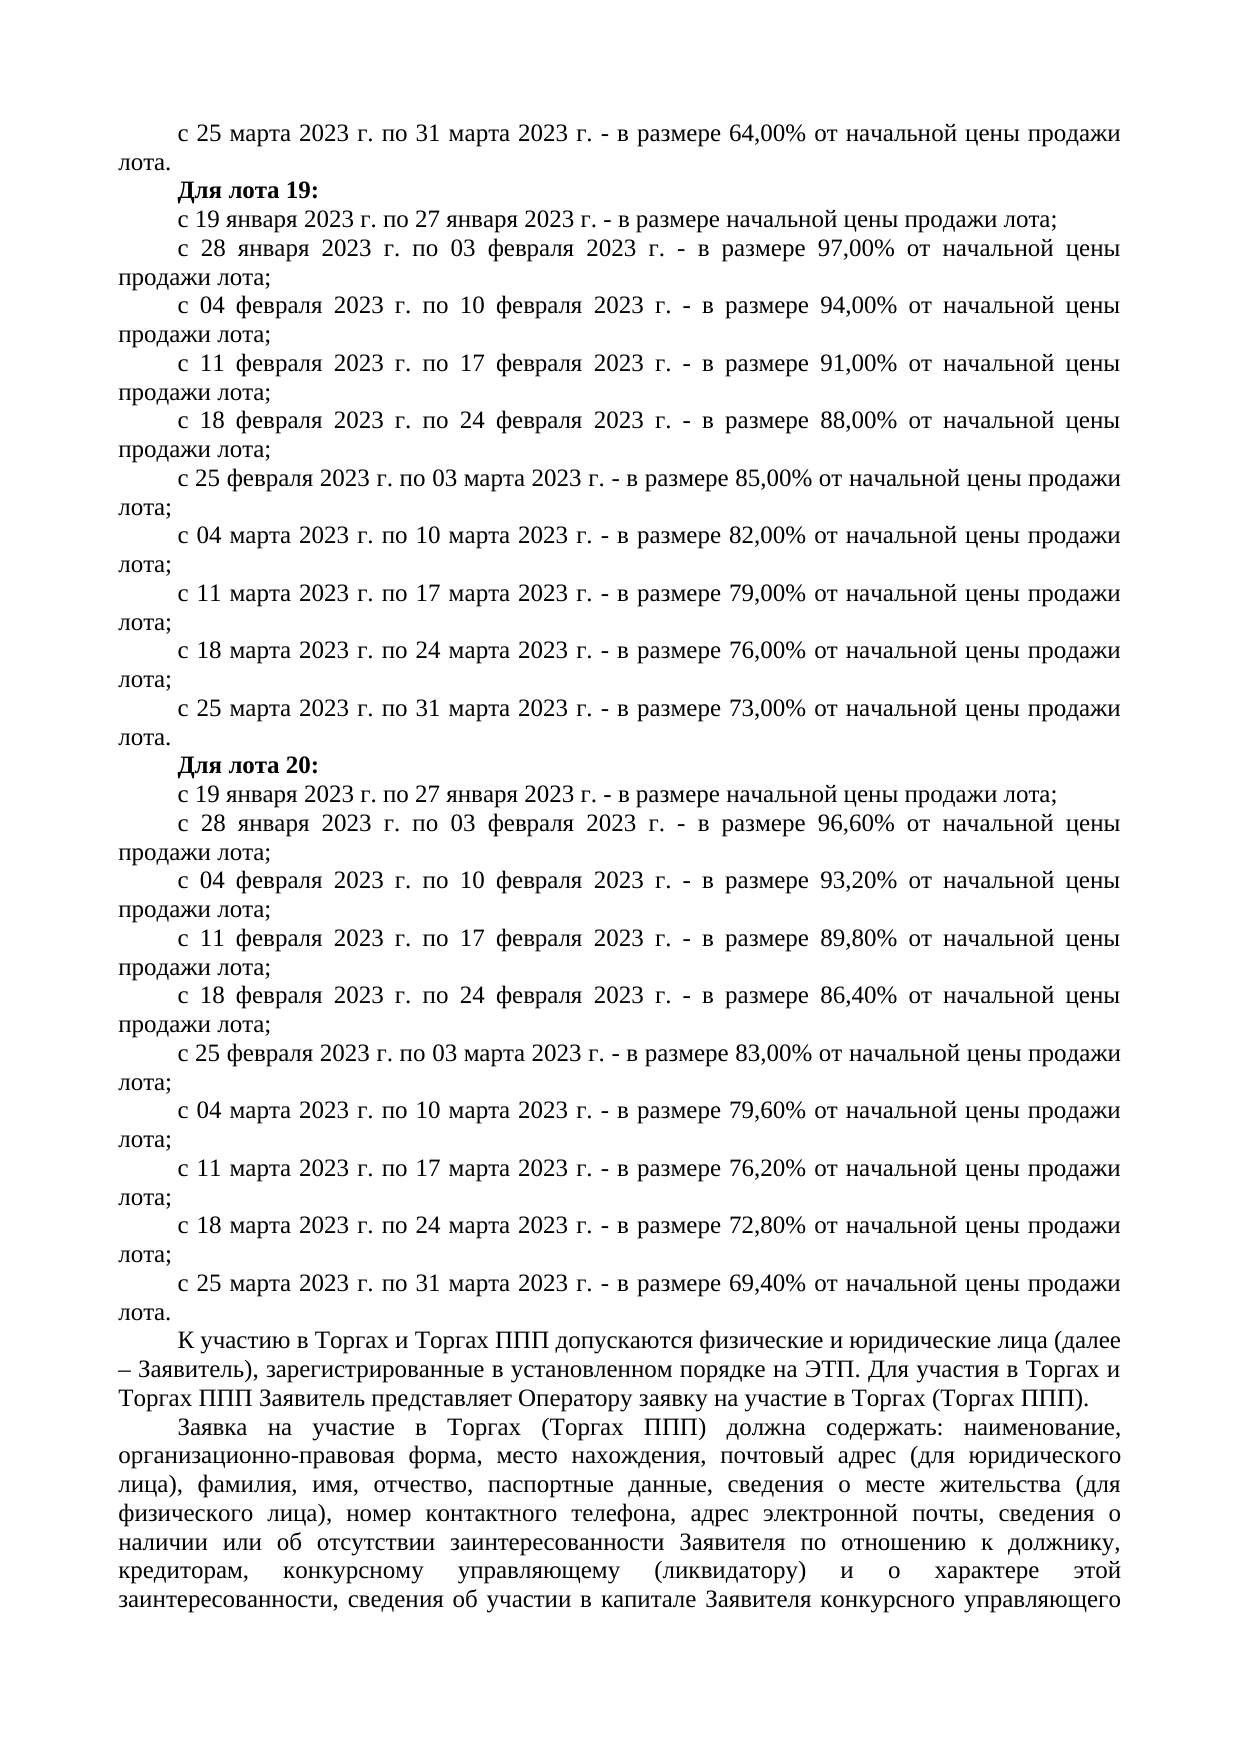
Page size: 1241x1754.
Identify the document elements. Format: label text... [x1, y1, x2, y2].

text с 25 марта 2023 г. по 31 марта 2023 г. - в размере 73,00% от начальной цены продажи лота. [118, 693, 1122, 751]
text с 04 февраля 2023 г. по 10 февраля 2023 г. - в размере 94,00% от начальной цены продажи лота; [118, 291, 1122, 348]
text Для лота 19: [118, 176, 1122, 204]
text с 19 января 2023 г. по 27 января 2023 г. - в размере начальной цены продажи лота; [118, 779, 1122, 808]
text с 28 января 2023 г. по 03 февраля 2023 г. - в размере 97,00% от начальной цены продажи лота; [118, 233, 1122, 291]
text с 11 февраля 2023 г. по 17 февраля 2023 г. - в размере 89,80% от начальной цены продажи лота; [118, 923, 1122, 981]
text с 18 февраля 2023 г. по 24 февраля 2023 г. - в размере 86,40% от начальной цены продажи лота; [118, 981, 1122, 1038]
text с 18 февраля 2023 г. по 24 февраля 2023 г. - в размере 88,00% от начальной цены продажи лота; [118, 406, 1122, 463]
text с 19 января 2023 г. по 27 января 2023 г. - в размере начальной цены продажи лота; [118, 204, 1122, 233]
text с 18 марта 2023 г. по 24 марта 2023 г. - в размере 72,80% от начальной цены продажи лота; [118, 1211, 1122, 1268]
text с 04 марта 2023 г. по 10 марта 2023 г. - в размере 79,60% от начальной цены продажи лота; [118, 1096, 1122, 1153]
text с 25 февраля 2023 г. по 03 марта 2023 г. - в размере 83,00% от начальной цены продажи лота; [118, 1038, 1122, 1096]
text с 25 марта 2023 г. по 31 марта 2023 г. - в размере 64,00% от начальной цены продажи лота. [118, 118, 1122, 176]
text с 28 января 2023 г. по 03 февраля 2023 г. - в размере 96,60% от начальной цены продажи лота; [118, 808, 1122, 866]
text К участию в Торгах и Торгах ППП допускаются физические и юридические лица (далее – Заявитель), зарегистрированные в установленном порядке на ЭТП. Для участия в Торгах и Торгах ППП Заявитель представляет Оператору заявку на участие в Торгах (Торгах ППП). [118, 1326, 1122, 1412]
text с 18 марта 2023 г. по 24 марта 2023 г. - в размере 76,00% от начальной цены продажи лота; [118, 636, 1122, 693]
text с 11 марта 2023 г. по 17 марта 2023 г. - в размере 79,00% от начальной цены продажи лота; [118, 578, 1122, 636]
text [118, 1412, 1122, 1613]
text с 04 февраля 2023 г. по 10 февраля 2023 г. - в размере 93,20% от начальной цены продажи лота; [118, 866, 1122, 923]
text с 25 февраля 2023 г. по 03 марта 2023 г. - в размере 85,00% от начальной цены продажи лота; [118, 463, 1122, 521]
text с 04 марта 2023 г. по 10 марта 2023 г. - в размере 82,00% от начальной цены продажи лота; [118, 521, 1122, 578]
text Для лота 20: [118, 751, 1122, 779]
text с 25 марта 2023 г. по 31 марта 2023 г. - в размере 69,40% от начальной цены продажи лота. [118, 1268, 1122, 1326]
text с 11 марта 2023 г. по 17 марта 2023 г. - в размере 76,20% от начальной цены продажи лота; [118, 1153, 1122, 1211]
text с 11 февраля 2023 г. по 17 февраля 2023 г. - в размере 91,00% от начальной цены продажи лота; [118, 348, 1122, 406]
